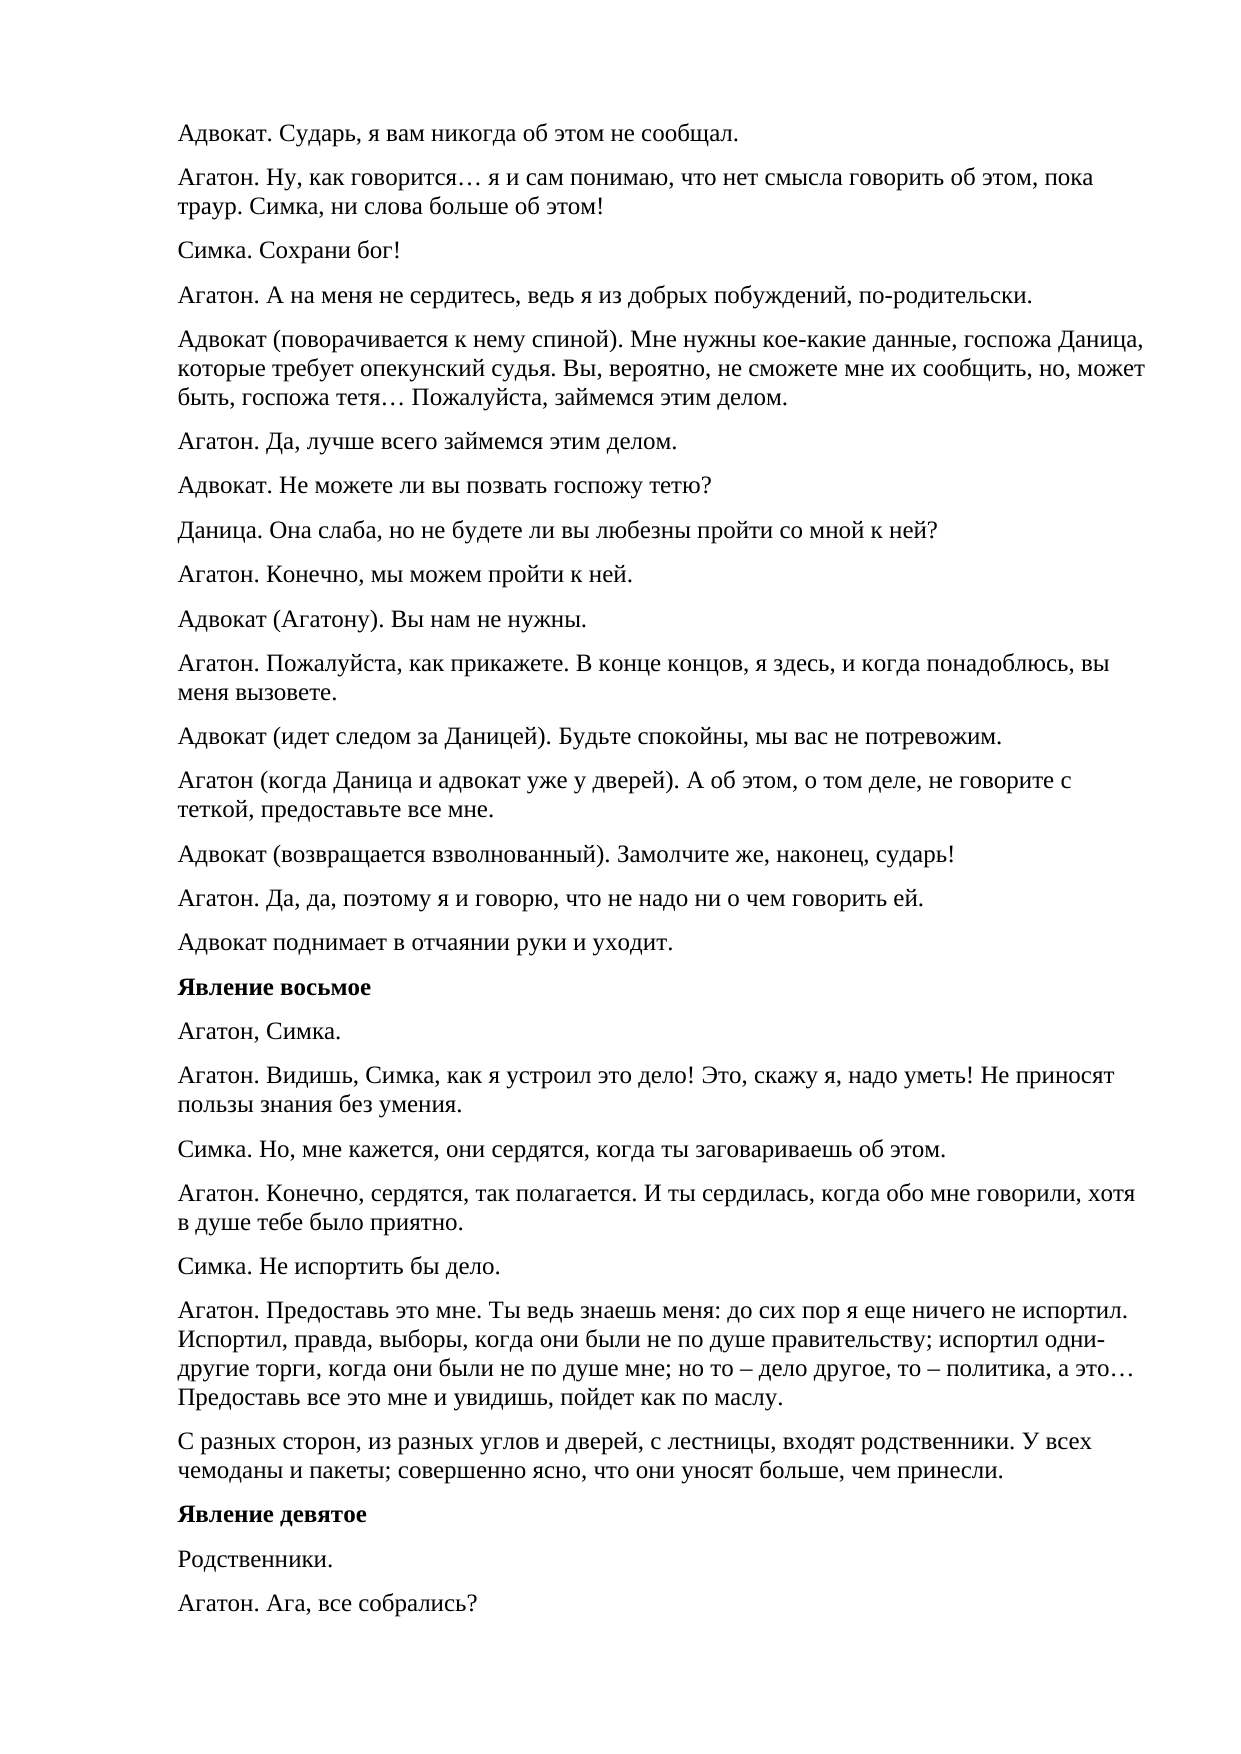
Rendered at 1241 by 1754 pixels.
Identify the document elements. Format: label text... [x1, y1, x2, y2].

text Агатон. Ну, как говорится… я и сам понимаю, что нет смысла говорить об этом, пока траур. Симка, ни слова больше об этом! [177, 162, 1152, 220]
text Агатон. А на меня не сердитесь, ведь я из добрых побуждений, по-родительски. [177, 280, 1152, 309]
text Агатон (когда Даница и адвокат уже у дверей). А об этом, о том деле, не говорите с теткой, предоставьте все мне. [177, 766, 1152, 823]
text Родственники. [177, 1544, 1152, 1572]
text Агатон. Видишь, Симка, как я устроил это дело! Это, скажу я, надо уметь! Не приносят пользы знания без умения. [177, 1061, 1152, 1118]
text Явление восьмое [177, 972, 1152, 1001]
text Агатон. Конечно, мы можем пройти к ней. [177, 559, 1152, 588]
text Адвокат (поворачивается к нему спиной). Мне нужны кое-какие данные, госпожа Даница, которые требует опекунский судья. Вы, вероятно, не сможете мне их сообщить, но, может быть, госпожа тетя… Пожалуйста, займемся этим делом. [177, 324, 1152, 411]
text Агатон. Да, лучше всего займемся этим делом. [177, 426, 1152, 455]
text Адвокат. Не можете ли вы позвать госпожу тетю? [177, 471, 1152, 499]
text Даница. Она слаба, но не будете ли вы любезны пройти со мной к ней? [177, 515, 1152, 544]
text Агатон. Да, да, поэтому я и говорю, что не надо ни о чем говорить ей. [177, 883, 1152, 912]
text Симка. Сохрани бог! [177, 236, 1152, 264]
text Адвокат поднимает в отчаянии руки и уходит. [177, 927, 1152, 956]
text Адвокат (идет следом за Даницей). Будьте спокойны, мы вас не потревожим. [177, 721, 1152, 750]
text Агатон. Конечно, сердятся, так полагается. И ты сердилась, когда обо мне говорили, хотя в душе тебе было приятно. [177, 1178, 1152, 1236]
text Агатон. Ага, все собрались? [177, 1588, 1152, 1617]
text Адвокат. Сударь, я вам никогда об этом не сообщал. [177, 118, 1152, 147]
text Агатон. Пожалуйста, как прикажете. В конце концов, я здесь, и когда понадоблюсь, вы меня вызовете. [177, 648, 1152, 706]
text Агатон, Симка. [177, 1016, 1152, 1045]
text Адвокат (Агатону). Вы нам не нужны. [177, 604, 1152, 632]
text Симка. Не испортить бы дело. [177, 1251, 1152, 1280]
text Явление девятое [177, 1499, 1152, 1528]
text Симка. Но, мне кажется, они сердятся, когда ты заговариваешь об этом. [177, 1134, 1152, 1162]
text Агатон. Предоставь это мне. Ты ведь знаешь меня: до сих пор я еще ничего не испортил. Испортил, правда, выборы, когда они были не по душе правительству; испортил одни-другие торги, когда они были не по душе мне; но то – дело другое, то – политика, а это… Предоставь все это мне и увидишь, пойдет как по маслу. [177, 1296, 1152, 1411]
text Адвокат (возвращается взволнованный). Замолчите же, наконец, сударь! [177, 839, 1152, 867]
text С разных сторон, из разных углов и дверей, с лестницы, входят родственники. У всех чемоданы и пакеты; совершенно ясно, что они уносят больше, чем принесли. [177, 1426, 1152, 1484]
